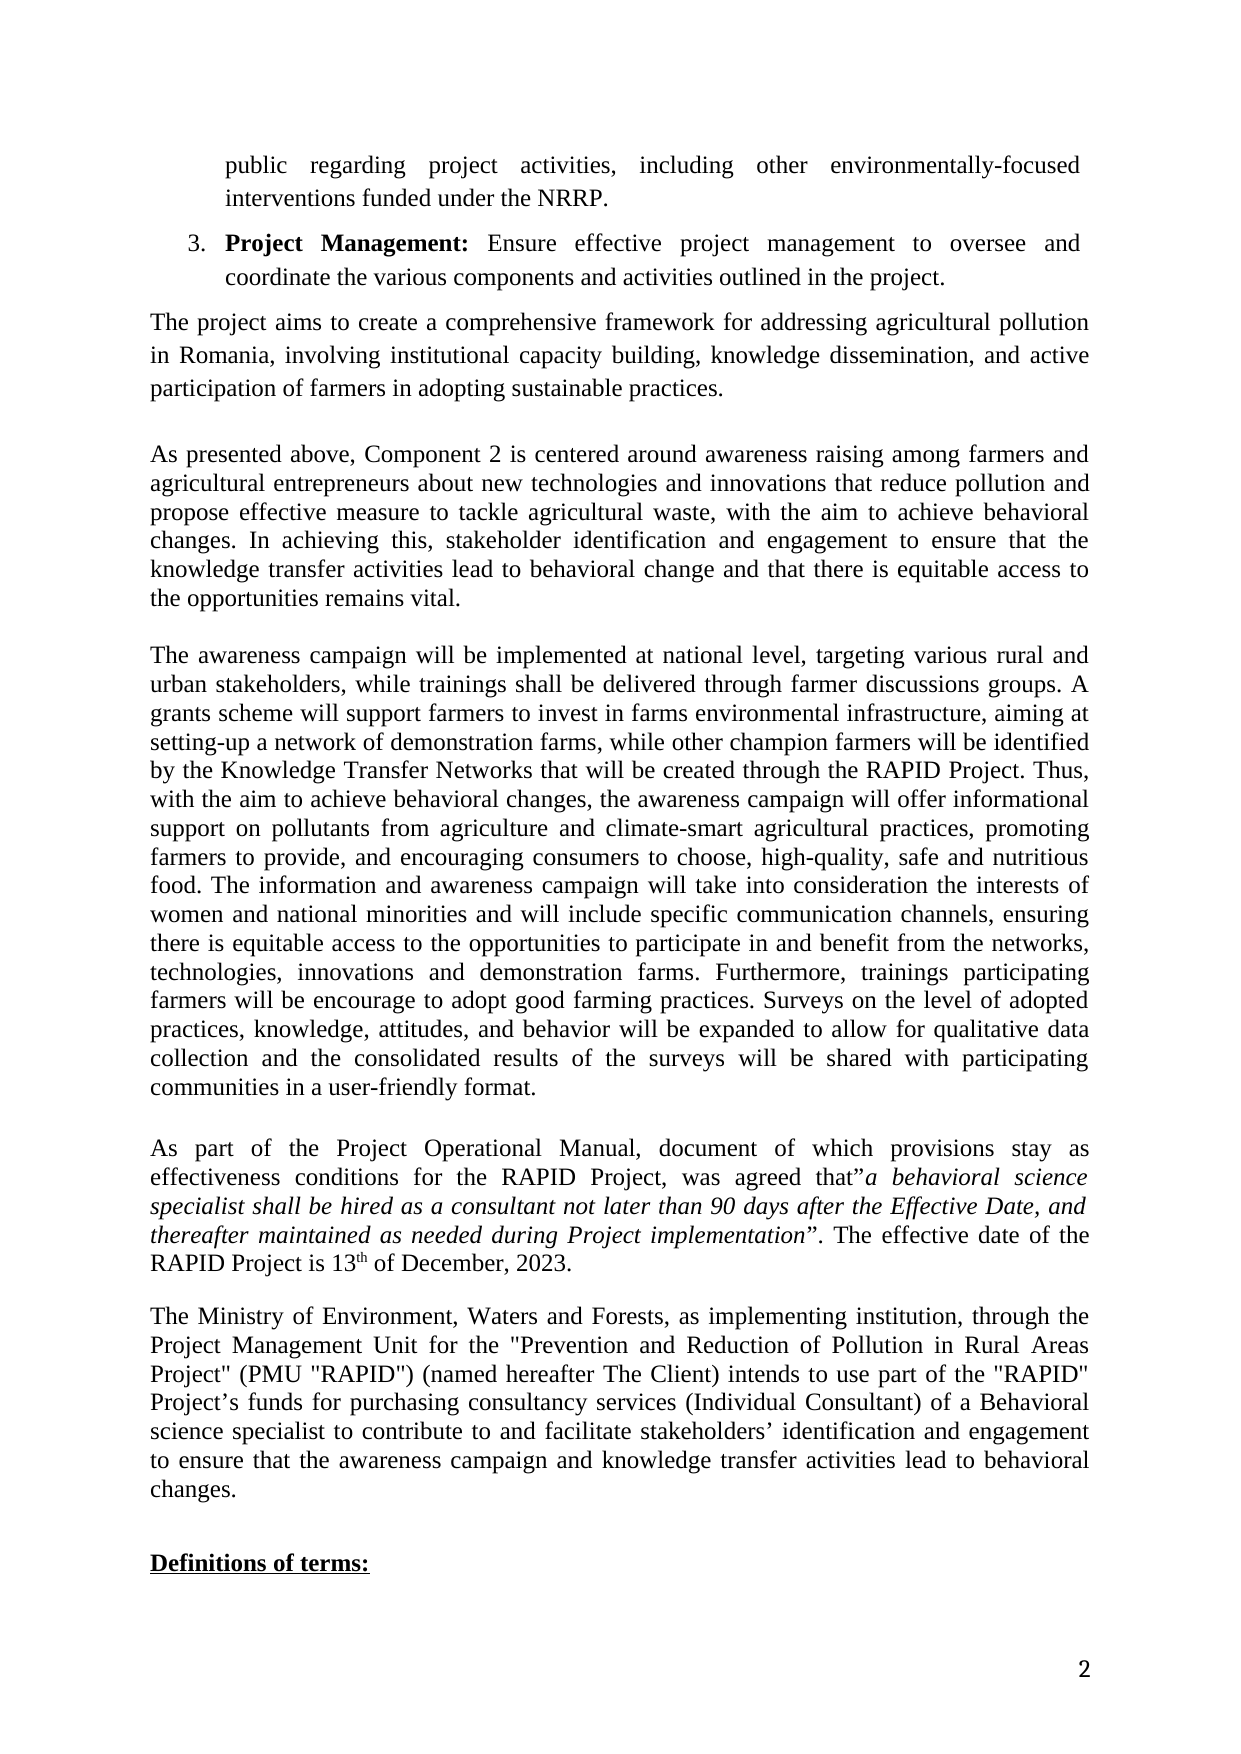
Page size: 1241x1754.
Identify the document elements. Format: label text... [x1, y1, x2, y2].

list Project Management: Ensure effective project management to oversee and coordinate the various components and activities outlined in the project. [187, 228, 1081, 290]
text Definitions of terms: [150, 1548, 1081, 1577]
text The Ministry of Environment, Waters and Forests, as implementing institution, through the Project Management Unit for the "Prevention and Reduction of Pollution in Rural Areas Project" (PMU "RAPID") (named hereafter The Client) intends to use part of the "RAPID" Project’s funds for purchasing consultancy services (Individual Consultant) of a Behavioral science specialist to contribute to and facilitate stakeholders’ identification and engagement to ensure that the awareness campaign and knowledge transfer activities lead to behavioral changes. [150, 1301, 1090, 1502]
text The project aims to create a comprehensive framework for addressing agricultural pollution in Romania, involving institutional capacity building, knowledge dissemination, and active participation of farmers in adopting sustainable practices. [150, 307, 1090, 402]
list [187, 150, 1081, 212]
text As part of the Project Operational Manual, document of which provisions stay as effectiveness conditions for the RAPID Project, was agreed that”a behavioral science specialist shall be hired as a consultant not later than 90 days after the Effective Date, and thereafter maintained as needed during Project implementation”. The effective date of the RAPID Project is 13th of December, 2023. [150, 1133, 1090, 1277]
text The awareness campaign will be implemented at national level, targeting various rural and urban stakeholders, while trainings shall be delivered through farmer discussions groups. A grants scheme will support farmers to invest in farms environmental infrastructure, aiming at setting-up a network of demonstration farms, while other champion farmers will be identified by the Knowledge Transfer Networks that will be created through the RAPID Project. Thus, with the aim to achieve behavioral changes, the awareness campaign will offer informational support on pollutants from agriculture and climate-smart agricultural practices, promoting farmers to provide, and encouraging consumers to choose, high-quality, safe and nutritious food. The information and awareness campaign will take into consideration the interests of women and national minorities and will include specific communication channels, ensuring there is equitable access to the opportunities to participate in and benefit from the networks, technologies, innovations and demonstration farms. Furthermore, trainings participating farmers will be encourage to adopt good farming practices. Surveys on the level of adopted practices, knowledge, attitudes, and behavior will be expanded to allow for qualitative data collection and the consolidated results of the surveys will be shared with participating communities in a user-friendly format. [150, 640, 1090, 1100]
text As presented above, Component 2 is centered around awareness raising among farmers and agricultural entrepreneurs about new technologies and innovations that reduce pollution and propose effective measure to tackle agricultural waste, with the aim to achieve behavioral changes. In achieving this, stakeholder identification and engagement to ensure that the knowledge transfer activities lead to behavioral change and that there is equitable access to the opportunities remains vital. [150, 439, 1090, 612]
